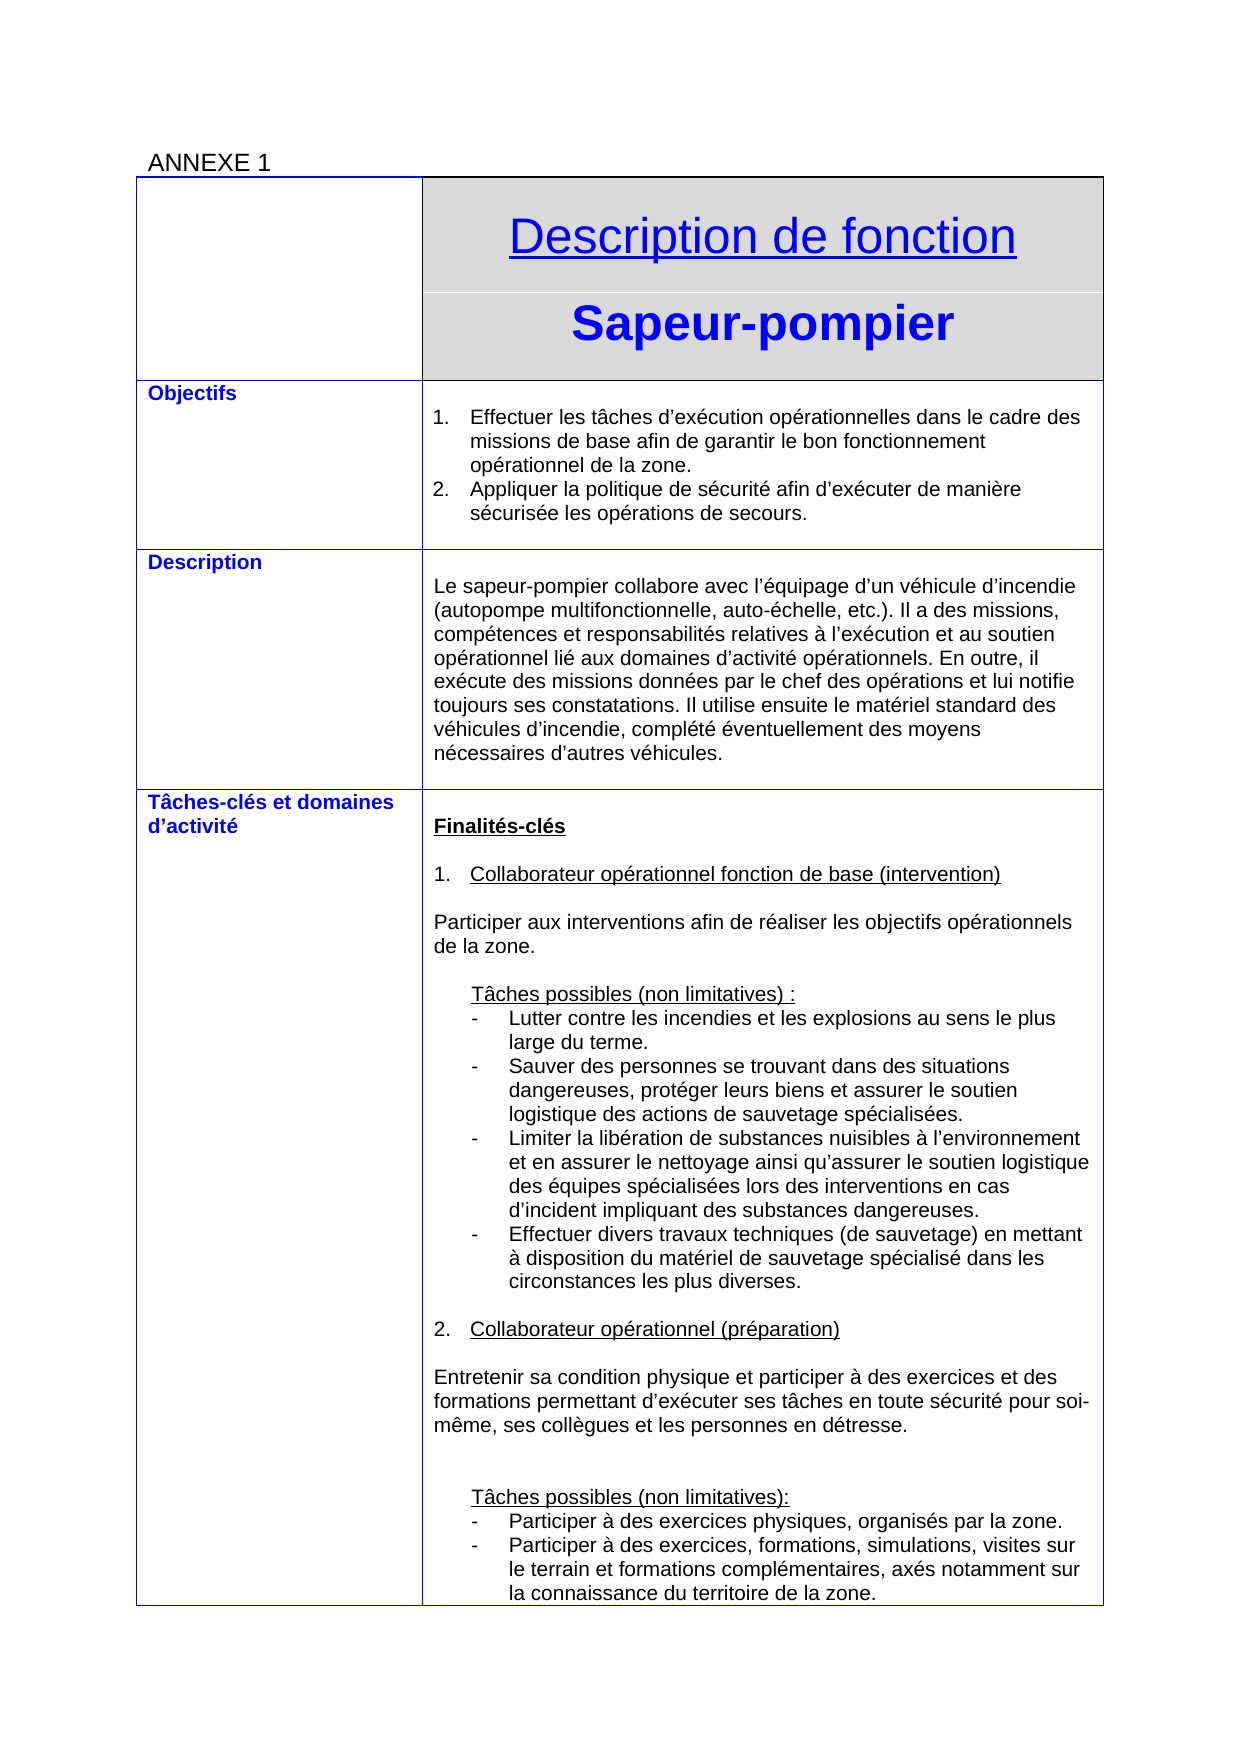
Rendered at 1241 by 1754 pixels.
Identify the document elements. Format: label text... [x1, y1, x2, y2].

table_cell Le sapeur-pompier collabore avec l’équipage d’un véhicule d’incendie (autopompe multifonctionnelle, auto-échelle, etc.). Il a des missions, compétences et responsabilités relatives à l’exécution et au soutien opérationnel lié aux domaines d’activité opérationnels. En outre, il exécute des missions données par le chef des opérations et lui notifie toujours ses constatations. Il utilise ensuite le matériel standard des véhicules d’incendie, complété éventuellement des moyens nécessaires d’autres véhicules. [423, 550, 1103, 789]
table_cell Effectuer les tâches d’exécution opérationnelles dans le cadre des missions de base afin de garantir le bon fonctionnement opérationnel de la zone. Appliquer la politique de sécurité afin d’exécuter de manière sécurisée les opérations de secours. [423, 381, 1103, 548]
table_cell Sapeur-pompier [423, 293, 1103, 380]
table_cell Objectifs [137, 381, 422, 548]
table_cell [137, 790, 422, 1605]
text ANNEXE 1 [148, 148, 1093, 176]
table_header Description de fonction [423, 178, 1103, 292]
table_header [137, 178, 422, 380]
table_cell Description [137, 550, 422, 789]
